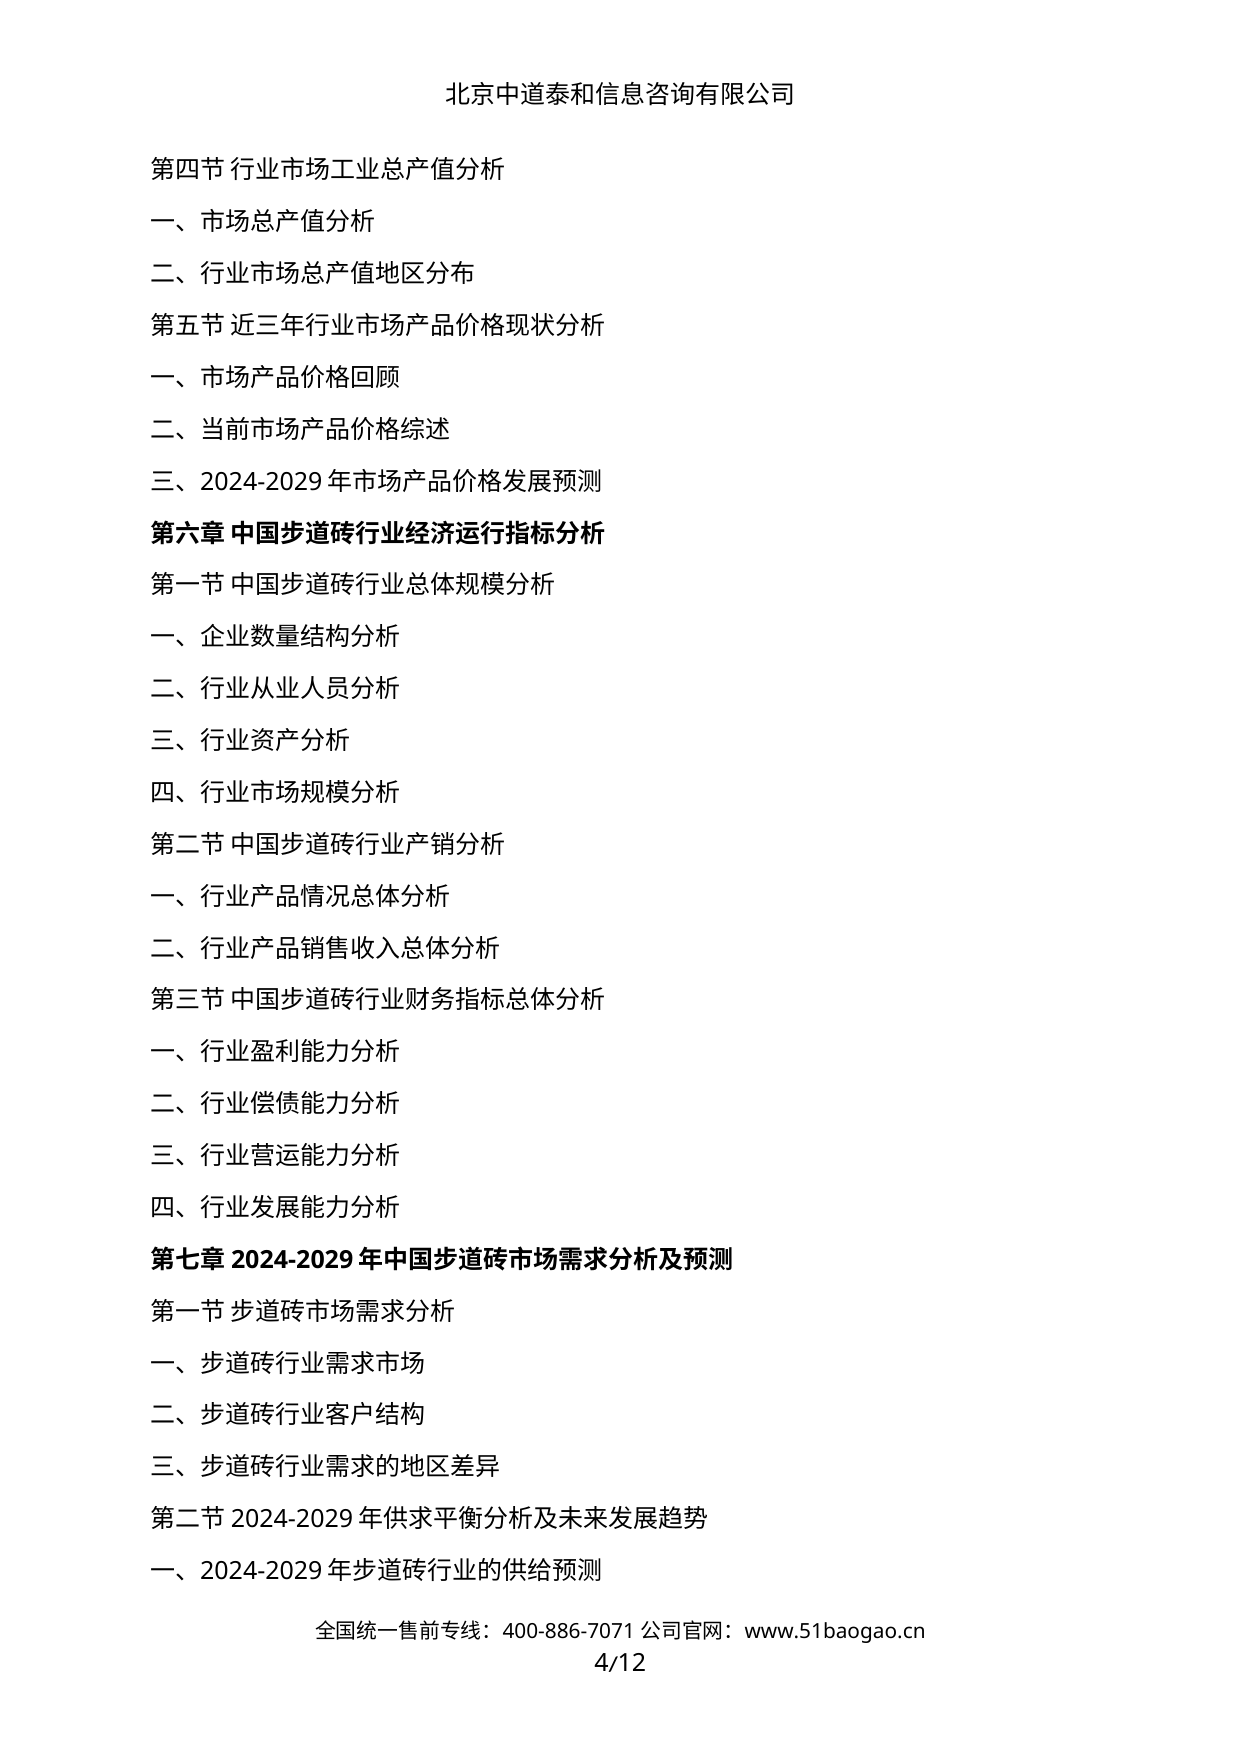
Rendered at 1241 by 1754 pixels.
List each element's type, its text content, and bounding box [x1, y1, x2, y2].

text 第二节 2024-2029年供求平衡分析及未来发展趋势 [150, 1499, 1090, 1535]
text 三、行业资产分析 [150, 721, 1090, 757]
text 二、行业偿债能力分析 [150, 1084, 1090, 1120]
text 二、行业产品销售收入总体分析 [150, 928, 1090, 964]
text 三、2024-2029年市场产品价格发展预测 [150, 461, 1090, 497]
text 一、2024-2029年步道砖行业的供给预测 [150, 1551, 1090, 1587]
text 二、行业从业人员分析 [150, 669, 1090, 705]
text 四、行业发展能力分析 [150, 1187, 1090, 1224]
text 一、行业产品情况总体分析 [150, 876, 1090, 912]
text 一、市场总产值分析 [150, 202, 1090, 238]
text 二、当前市场产品价格综述 [150, 409, 1090, 446]
text 三、步道砖行业需求的地区差异 [150, 1447, 1090, 1483]
text 一、行业盈利能力分析 [150, 1032, 1090, 1068]
text 第二节 中国步道砖行业产销分析 [150, 824, 1090, 861]
text 第四节 行业市场工业总产值分析 [150, 150, 1090, 186]
text 第三节 中国步道砖行业财务指标总体分析 [150, 980, 1090, 1016]
text 第一节 步道砖市场需求分析 [150, 1291, 1090, 1327]
text 一、步道砖行业需求市场 [150, 1343, 1090, 1379]
text 第一节 中国步道砖行业总体规模分析 [150, 565, 1090, 601]
text 一、市场产品价格回顾 [150, 357, 1090, 394]
text 第五节 近三年行业市场产品价格现状分析 [150, 306, 1090, 342]
text 三、行业营运能力分析 [150, 1136, 1090, 1172]
text 二、行业市场总产值地区分布 [150, 254, 1090, 290]
text 二、步道砖行业客户结构 [150, 1395, 1090, 1431]
text 一、企业数量结构分析 [150, 617, 1090, 653]
text 四、行业市场规模分析 [150, 772, 1090, 809]
text 第六章 中国步道砖行业经济运行指标分析 [150, 513, 1090, 549]
text 第七章 2024-2029年中国步道砖市场需求分析及预测 [150, 1239, 1090, 1276]
